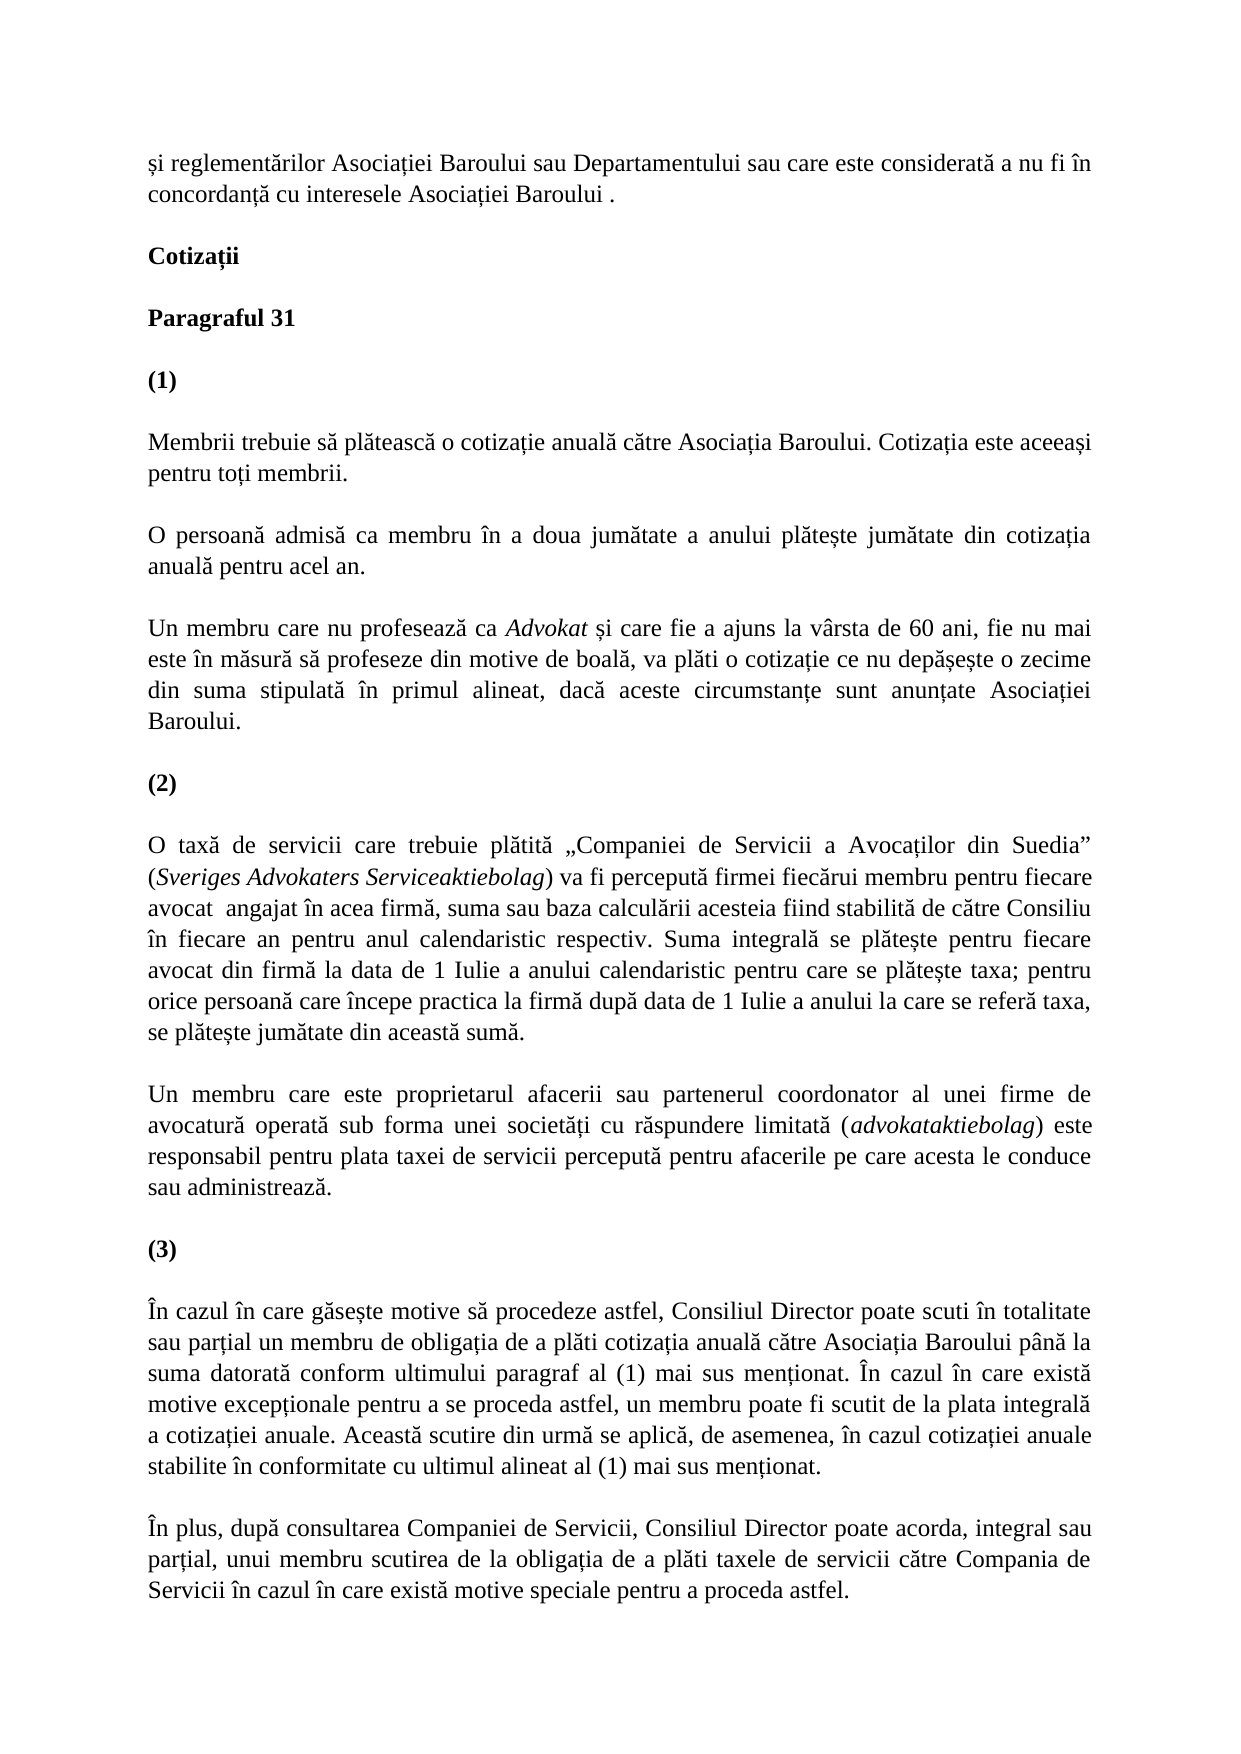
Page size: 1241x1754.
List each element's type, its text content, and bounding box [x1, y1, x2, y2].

text Cotizații [148, 241, 1093, 269]
text (3) [148, 1234, 1093, 1263]
text (2) [148, 768, 1093, 797]
text O taxă de servicii care trebuie plătită „Companiei de Servicii a Avocaților din Suedia” (Sveriges Advokaters Serviceaktiebolag) va fi percepută firmei fiecărui membru pentru fiecare avocat angajat în acea firmă, suma sau baza calculării acesteia fiind stabilită de către Consiliu în fiecare an pentru anul calendaristic respectiv. Suma integrală se plătește pentru fiecare avocat din firmă la data de 1 Iulie a anului calendaristic pentru care se plătește taxa; pentru orice persoană care începe practica la firmă după data de 1 Iulie a anului la care se referă taxa, se plătește jumătate din această sumă. [148, 831, 1093, 1046]
text Paragraful 31 [148, 303, 1093, 332]
text Un membru care nu profesează ca Advokat și care fie a ajuns la vârsta de 60 ani, fie nu mai este în măsură să profeseze din motive de boală, va plăti o cotizație ce nu depășește o zecime din suma stipulată în primul alineat, dacă aceste circumstanțe sunt anunțate Asociației Baroului. [148, 613, 1093, 735]
text Un membru care este proprietarul afacerii sau partenerul coordonator al unei firme de avocatură operată sub forma unei societăți cu răspundere limitată (advokataktiebolag) este responsabil pentru plata taxei de servicii percepută pentru afacerile pe care acesta le conduce sau administrează. [148, 1079, 1093, 1201]
text Membrii trebuie să plătească o cotizație anuală către Asociația Baroului. Cotizația este aceeași pentru toți membrii. [148, 427, 1093, 487]
text O persoană admisă ca membru în a doua jumătate a anului plătește jumătate din cotizația anuală pentru acel an. [148, 520, 1093, 580]
text (1) [148, 365, 1093, 394]
text În plus, după consultarea Companiei de Servicii, Consiliul Director poate acorda, integral sau parțial, unui membru scutirea de la obligația de a plăti taxele de servicii către Compania de Servicii în cazul în care există motive speciale pentru a proceda astfel. [148, 1482, 1093, 1604]
text În cazul în care găsește motive să procedeze astfel, Consiliul Director poate scuti în totalitate sau parțial un membru de obligația de a plăti cotizația anuală către Asociația Baroului până la suma datorată conform ultimului paragraf al (1) mai sus menționat. În cazul în care există motive excepționale pentru a se proceda astfel, un membru poate fi scutit de la plata integrală a cotizației anuale. Această scutire din urmă se aplică, de asemenea, în cazul cotizației anuale stabilite în conformitate cu ultimul alineat al (1) mai sus menționat. [148, 1296, 1093, 1480]
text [148, 148, 1093, 207]
